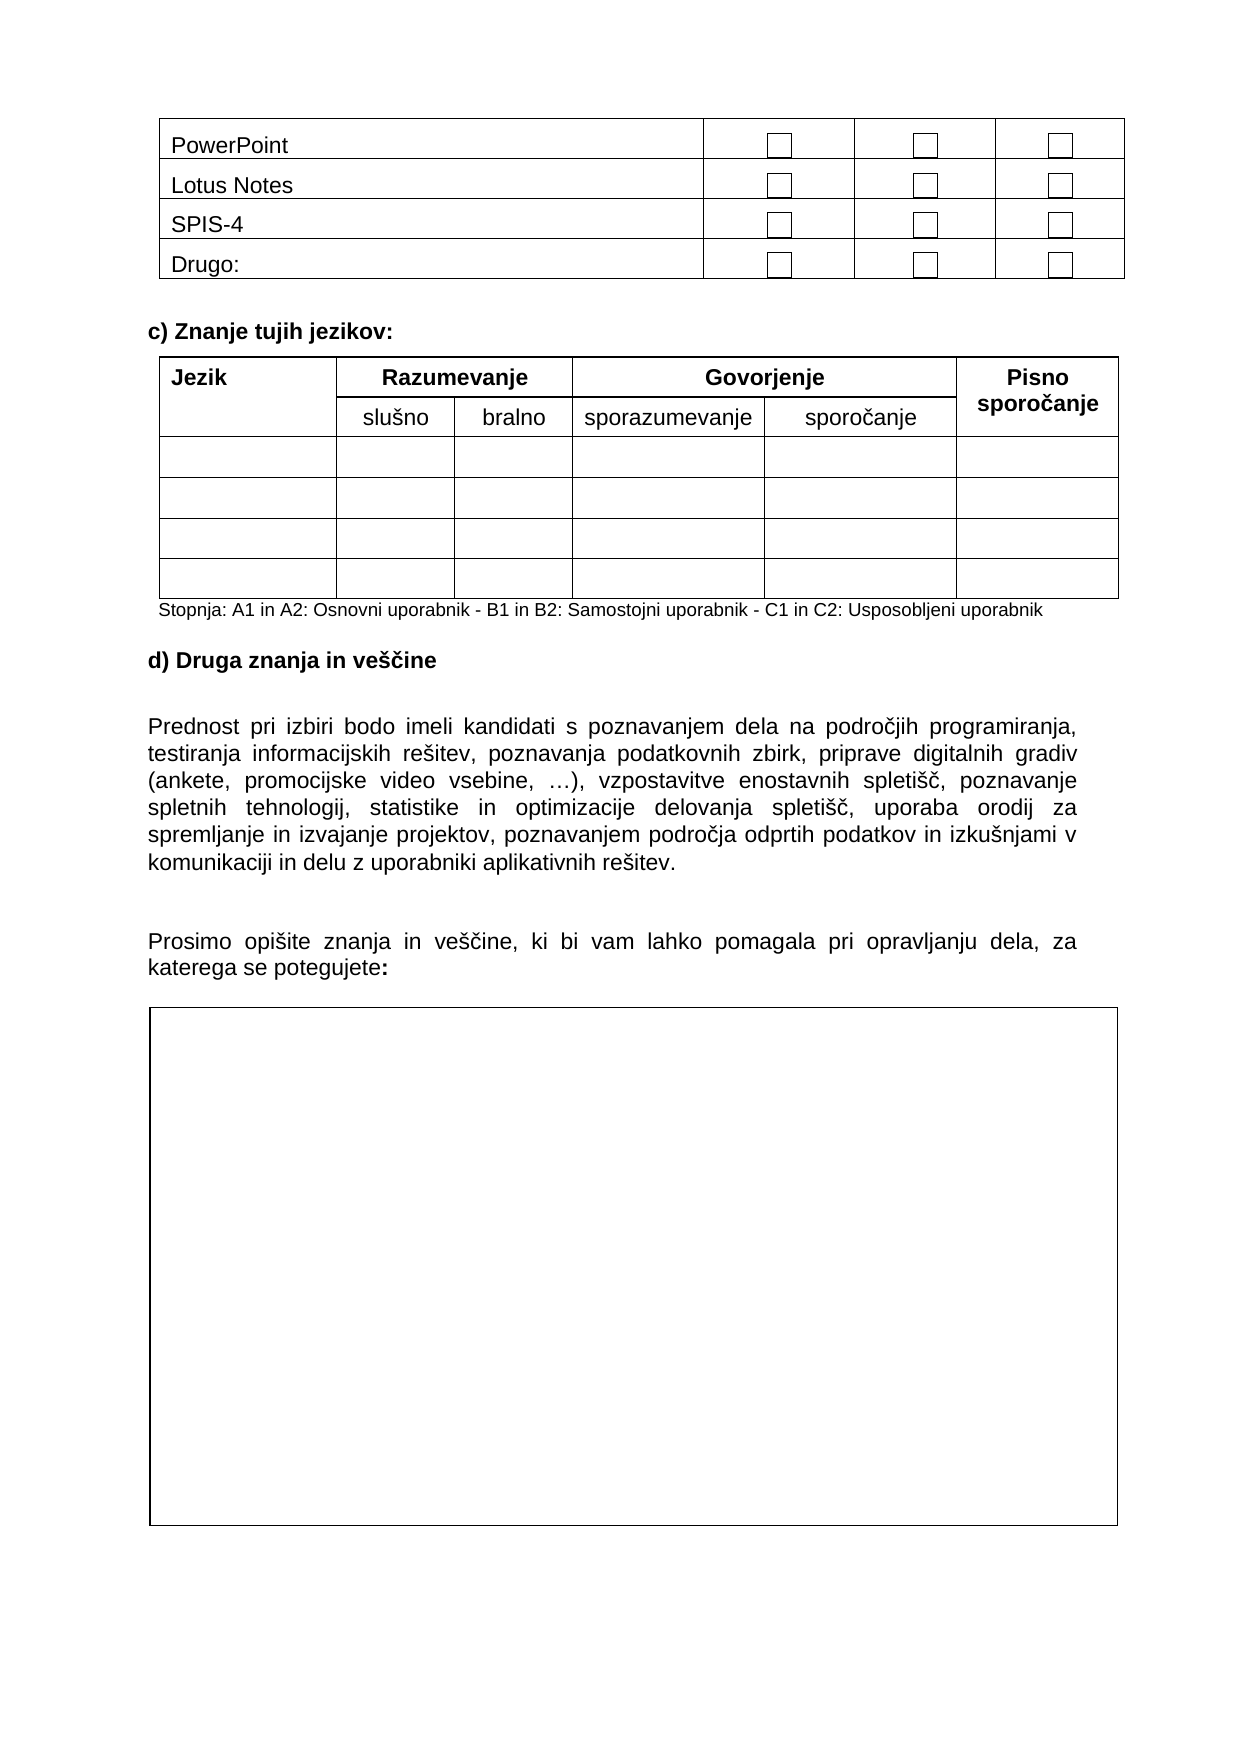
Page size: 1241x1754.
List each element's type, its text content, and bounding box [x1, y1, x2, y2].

table_cell [455, 519, 572, 557]
table_cell Lotus Notes [160, 159, 703, 198]
text Prednost pri izbiri bodo imeli kandidati s poznavanjem dela na področjih programiranja, testiranja informacijskih rešitev, poznavanja podatkovnih zbirk, priprave digitalnih gradiv (ankete, promocijske video vsebine, …), vzpostavitve enostavnih spletišč, poznavanje spletnih tehnologij, statistike in optimizacije delovanja spletišč, uporaba orodij za spremljanje in izvajanje projektov, poznavanjem področja odprtih podatkov in izkušnjami v komunikaciji in delu z uporabniki aplikativnih rešitev. [148, 713, 1078, 875]
table_header Razumevanje [337, 358, 572, 396]
table_cell [957, 437, 1118, 477]
table_cell [957, 478, 1118, 517]
table_cell [573, 437, 764, 477]
table_cell PowerPoint [160, 119, 703, 158]
table_cell [573, 559, 764, 598]
table_cell [996, 159, 1124, 198]
table_cell [337, 478, 454, 517]
table_cell [855, 159, 995, 198]
table_cell [957, 559, 1118, 598]
table_cell [337, 437, 454, 477]
table_cell [855, 239, 995, 278]
table_header [151, 1008, 1117, 1525]
table_cell [573, 478, 764, 517]
table_cell [704, 199, 854, 238]
table_cell Drugo: [160, 239, 703, 278]
table_cell [996, 239, 1124, 278]
table_cell sporazumevanje [573, 398, 764, 436]
table_cell SPIS-4 [160, 199, 703, 238]
table_cell [765, 478, 956, 517]
table_cell [455, 437, 572, 477]
table_cell [996, 119, 1124, 158]
table_cell [957, 519, 1118, 557]
text d) Druga znanja in veščine [148, 647, 1078, 673]
table_cell [704, 119, 854, 158]
table_cell [855, 119, 995, 158]
table_cell [855, 199, 995, 238]
table_cell [337, 519, 454, 557]
table_cell [160, 437, 336, 477]
table_cell [704, 159, 854, 198]
text Stopnja: A1 in A2: Osnovni uporabnik - B1 in B2: Samostojni uporabnik - C1 in C2: Usposobljeni uporabnik [148, 599, 1078, 621]
text Prosimo opišite znanja in veščine, ki bi vam lahko pomagala pri opravljanju dela, za katerega se potegujete: [148, 928, 1078, 981]
table_header Jezik [160, 358, 336, 436]
table_cell [704, 239, 854, 278]
table_cell slušno [337, 398, 454, 436]
table_cell [160, 559, 336, 598]
table_cell [765, 559, 956, 598]
table_cell [455, 559, 572, 598]
table_cell [573, 519, 764, 557]
table_cell [337, 559, 454, 598]
table_cell [765, 437, 956, 477]
table_cell [996, 199, 1124, 238]
table_cell [160, 478, 336, 517]
table_cell sporočanje [765, 398, 956, 436]
text c) Znanje tujih jezikov: [148, 318, 1078, 344]
table_header Pisno sporočanje [957, 358, 1118, 436]
table_cell bralno [455, 398, 572, 436]
table_cell [455, 478, 572, 517]
table_header Govorjenje [573, 358, 956, 396]
table_cell [765, 519, 956, 557]
table_cell [160, 519, 336, 557]
